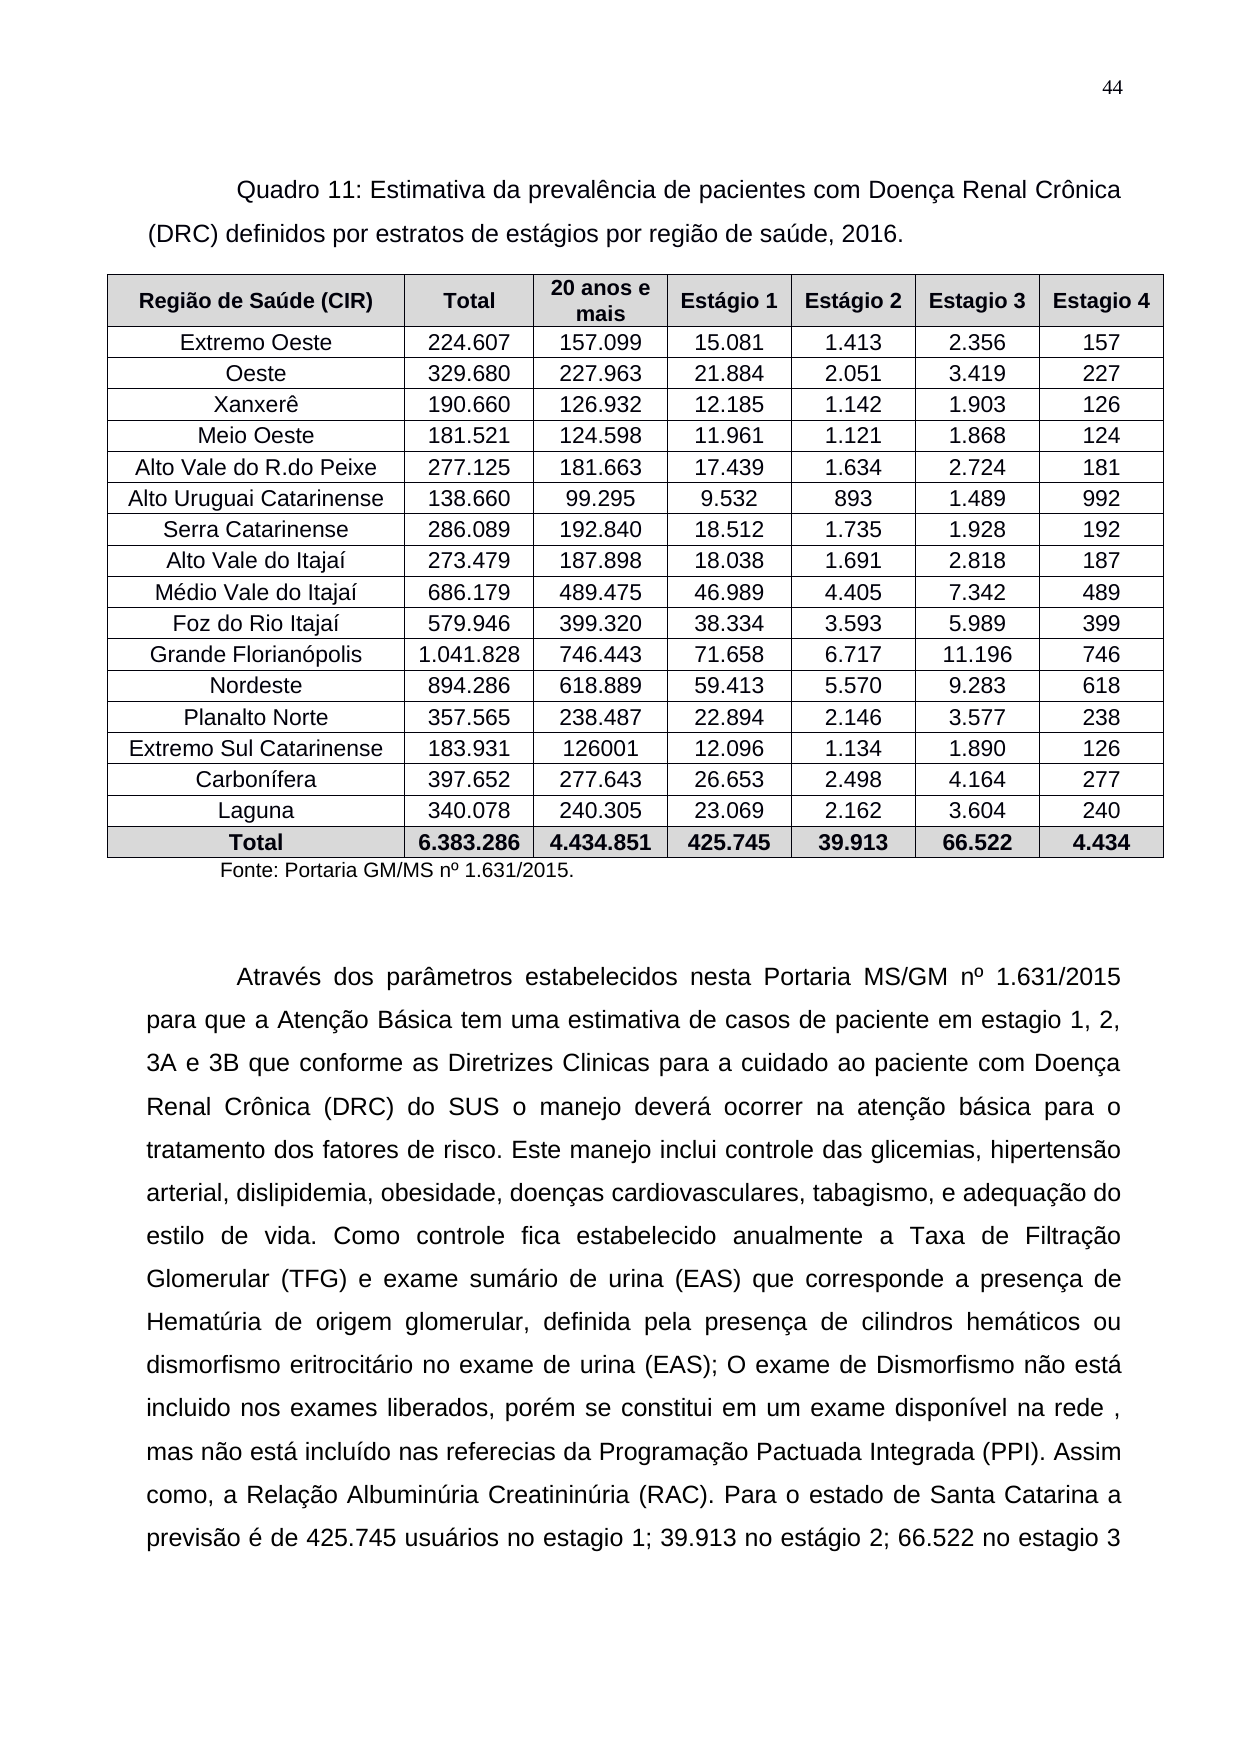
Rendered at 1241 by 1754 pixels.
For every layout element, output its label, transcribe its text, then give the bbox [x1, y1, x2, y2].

table_cell 6.383.286 [405, 827, 533, 857]
table_cell Alto Vale do Itajaí [108, 546, 404, 576]
table_cell 1.903 [916, 389, 1039, 419]
table_cell 39.913 [792, 827, 915, 857]
text Fonte: Portaria GM/MS nº 1.631/2015. [146, 858, 1123, 882]
table_cell 9.532 [668, 483, 791, 513]
table_cell 126 [1040, 389, 1163, 419]
table_cell 2.818 [916, 546, 1039, 576]
table_cell 192 [1040, 514, 1163, 544]
table_cell 6.717 [792, 639, 915, 669]
table_cell 183.931 [405, 733, 533, 763]
table_header Região de Saúde (CIR) [108, 275, 404, 326]
table_cell 17.439 [668, 452, 791, 482]
table_cell 4.434.851 [534, 827, 667, 857]
table_cell 357.565 [405, 702, 533, 732]
table_cell 399.320 [534, 608, 667, 638]
table_cell 181.663 [534, 452, 667, 482]
table_cell 2.051 [792, 358, 915, 388]
table_header Estagio 4 [1040, 275, 1163, 326]
table_cell Grande Florianópolis [108, 639, 404, 669]
table_cell 286.089 [405, 514, 533, 544]
table_cell 3.593 [792, 608, 915, 638]
table_cell 190.660 [405, 389, 533, 419]
table_cell 21.884 [668, 358, 791, 388]
table_cell 2.724 [916, 452, 1039, 482]
table_cell 26.653 [668, 764, 791, 794]
table_cell 4.164 [916, 764, 1039, 794]
table_cell 99.295 [534, 483, 667, 513]
table_cell 273.479 [405, 546, 533, 576]
table_cell 240.305 [534, 796, 667, 826]
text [146, 962, 1123, 1551]
table_cell 59.413 [668, 671, 791, 701]
table_cell 12.185 [668, 389, 791, 419]
table_cell 138.660 [405, 483, 533, 513]
table_cell 124.598 [534, 421, 667, 451]
table_cell 9.283 [916, 671, 1039, 701]
table_cell 1.868 [916, 421, 1039, 451]
table_cell 1.134 [792, 733, 915, 763]
table_cell 3.604 [916, 796, 1039, 826]
table_cell Alto Vale do R.do Peixe [108, 452, 404, 482]
table_cell 126001 [534, 733, 667, 763]
table_cell 618 [1040, 671, 1163, 701]
table_cell 1.691 [792, 546, 915, 576]
table_cell 1.121 [792, 421, 915, 451]
table_cell Xanxerê [108, 389, 404, 419]
table_cell 397.652 [405, 764, 533, 794]
table_cell 157.099 [534, 327, 667, 357]
table_cell Laguna [108, 796, 404, 826]
table_cell 5.570 [792, 671, 915, 701]
table_cell Planalto Norte [108, 702, 404, 732]
table_cell 399 [1040, 608, 1163, 638]
table_cell Meio Oeste [108, 421, 404, 451]
table_cell 11.196 [916, 639, 1039, 669]
table_cell 1.890 [916, 733, 1039, 763]
table_header Estagio 3 [916, 275, 1039, 326]
table_cell 489.475 [534, 577, 667, 607]
table_cell 18.038 [668, 546, 791, 576]
table_cell Alto Uruguai Catarinense [108, 483, 404, 513]
table_cell 686.179 [405, 577, 533, 607]
table_cell 2.498 [792, 764, 915, 794]
table_header Estágio 1 [668, 275, 791, 326]
table_cell 1.142 [792, 389, 915, 419]
table_cell 23.069 [668, 796, 791, 826]
table_cell 126 [1040, 733, 1163, 763]
table_cell 1.634 [792, 452, 915, 482]
table_header 20 anos e mais [534, 275, 667, 326]
table_cell Extremo Sul Catarinense [108, 733, 404, 763]
table_cell 15.081 [668, 327, 791, 357]
table_cell 893 [792, 483, 915, 513]
table_cell 489 [1040, 577, 1163, 607]
table_cell 3.419 [916, 358, 1039, 388]
table_cell 2.146 [792, 702, 915, 732]
table_cell 227.963 [534, 358, 667, 388]
table_cell 1.735 [792, 514, 915, 544]
table_cell 746 [1040, 639, 1163, 669]
table_cell 38.334 [668, 608, 791, 638]
table_cell 187 [1040, 546, 1163, 576]
table_cell Carbonífera [108, 764, 404, 794]
table_cell 224.607 [405, 327, 533, 357]
table_cell 2.356 [916, 327, 1039, 357]
table_cell Oeste [108, 358, 404, 388]
table_cell 579.946 [405, 608, 533, 638]
table_cell 227 [1040, 358, 1163, 388]
table_cell 238 [1040, 702, 1163, 732]
table_cell 5.989 [916, 608, 1039, 638]
table_cell 126.932 [534, 389, 667, 419]
table_cell 181 [1040, 452, 1163, 482]
table_cell 66.522 [916, 827, 1039, 857]
table_cell Serra Catarinense [108, 514, 404, 544]
table_cell 1.413 [792, 327, 915, 357]
table_cell 1.041.828 [405, 639, 533, 669]
table_cell 277.643 [534, 764, 667, 794]
table_cell 7.342 [916, 577, 1039, 607]
table_cell Total [108, 827, 404, 857]
table_cell 4.434 [1040, 827, 1163, 857]
text Quadro 11: Estimativa da prevalência de pacientes com Doença Renal Crônica (DRC) definidos por estratos de estágios por região de saúde, 2016. [148, 176, 1123, 247]
table_cell 124 [1040, 421, 1163, 451]
table_cell 192.840 [534, 514, 667, 544]
table_cell 277.125 [405, 452, 533, 482]
table_cell 71.658 [668, 639, 791, 669]
table_cell Foz do Rio Itajaí [108, 608, 404, 638]
table_cell 1.489 [916, 483, 1039, 513]
table_cell 618.889 [534, 671, 667, 701]
table_cell 277 [1040, 764, 1163, 794]
table_cell 11.961 [668, 421, 791, 451]
table_cell 46.989 [668, 577, 791, 607]
table_cell 4.405 [792, 577, 915, 607]
table_cell 340.078 [405, 796, 533, 826]
table_cell 2.162 [792, 796, 915, 826]
table_cell Médio Vale do Itajaí [108, 577, 404, 607]
table_cell 22.894 [668, 702, 791, 732]
table_cell 1.928 [916, 514, 1039, 544]
table_header Total [405, 275, 533, 326]
table_cell 238.487 [534, 702, 667, 732]
table_cell 3.577 [916, 702, 1039, 732]
table_cell 240 [1040, 796, 1163, 826]
table_cell 187.898 [534, 546, 667, 576]
table_cell 992 [1040, 483, 1163, 513]
table_cell Extremo Oeste [108, 327, 404, 357]
table_header Estágio 2 [792, 275, 915, 326]
table_cell 181.521 [405, 421, 533, 451]
table_cell 746.443 [534, 639, 667, 669]
table_cell 894.286 [405, 671, 533, 701]
table_cell 329.680 [405, 358, 533, 388]
table_cell 12.096 [668, 733, 791, 763]
table_cell Nordeste [108, 671, 404, 701]
table_cell 157 [1040, 327, 1163, 357]
table_cell 425.745 [668, 827, 791, 857]
table_cell 18.512 [668, 514, 791, 544]
